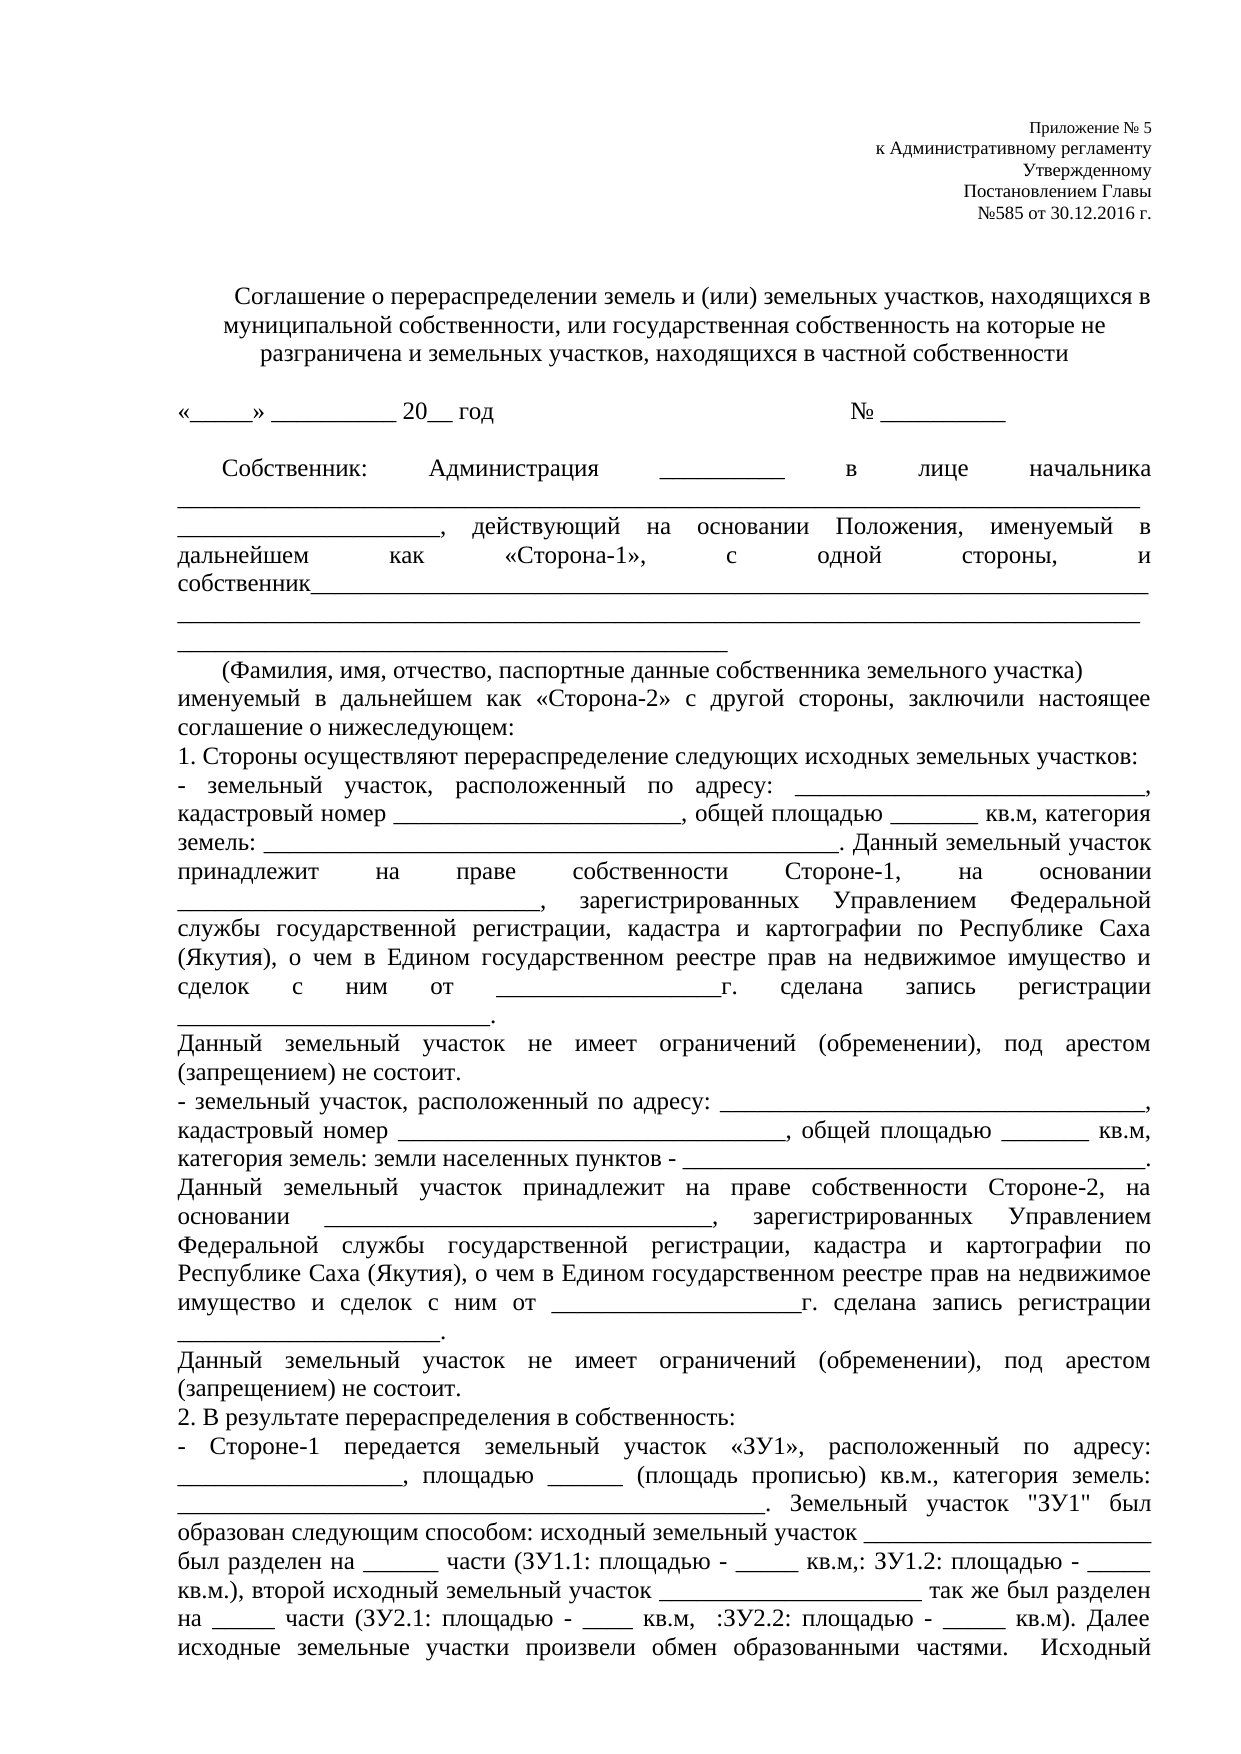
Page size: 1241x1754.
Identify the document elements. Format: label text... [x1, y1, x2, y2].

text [177, 1431, 1152, 1661]
text к Административному регламенту [177, 137, 1152, 159]
text Утвержденному [177, 159, 1152, 180]
text 1. Стороны осуществляют перераспределение следующих исходных земельных участков: [177, 741, 1152, 770]
text Приложение № 5 [177, 118, 1152, 137]
text Собственник: Администрация __________ в лице начальника __________________________________________________________________________________________________, действующий на основании Положения, именуемый в дальнейшем как «Сторона-1», с одной стороны, и собственник____________________________________________________________________________________________________________________________________________________________________________________________ [177, 453, 1152, 655]
text Постановлением Главы [177, 180, 1152, 202]
text Данный земельный участок принадлежит на праве собственности Стороне-2, на основании _______________________________, зарегистрированных Управлением Федеральной службы государственной регистрации, кадастра и картографии по Республике Саха (Якутия), о чем в Едином государственном реестре прав на недвижимое имущество и сделок с ним от ____________________г. сделана запись регистрации _____________________. [177, 1172, 1152, 1345]
text №585 от 30.12.2016 г. [177, 202, 1152, 223]
text Данный земельный участок не имеет ограничений (обременении), под арестом (запрещением) не состоит. [177, 1028, 1152, 1086]
text - земельный участок, расположенный по адресу: __________________________________, кадастровый номер _______________________________, общей площадью _______ кв.м, категория земель: земли населенных пунктов - _____________________________________. [177, 1086, 1152, 1172]
text Данный земельный участок не имеет ограничений (обременении), под арестом (запрещением) не состоит. [177, 1345, 1152, 1402]
text - земельный участок, расположенный по адресу: ____________________________, кадастровый номер _______________________, общей площадью _______ кв.м, категория земель: ______________________________________________. Данный земельный участок принадлежит на праве собственности Стороне-1, на основании _____________________________, зарегистрированных Управлением Федеральной службы государственной регистрации, кадастра и картографии по Республике Саха (Якутия), о чем в Едином государственном реестре прав на недвижимое имущество и сделок с ним от __________________г. сделана запись регистрации _________________________. [177, 770, 1152, 1028]
text 2. В результате перераспределения в собственность: [177, 1402, 1152, 1431]
text (Фамилия, имя, отчество, паспортные данные собственника земельного участка) [177, 655, 1152, 683]
text именуемый в дальнейшем как «Сторона-2» с другой стороны, заключили настоящее соглашение о нижеследующем: [177, 683, 1152, 741]
text Соглашение о перераспределении земель и (или) земельных участков, находящихся в муниципальной собственности, или государственная собственность на которые не разграничена и земельных участков, находящихся в частной собственности [177, 281, 1152, 367]
text «_____» __________ 20__ год № __________ [177, 396, 1152, 425]
